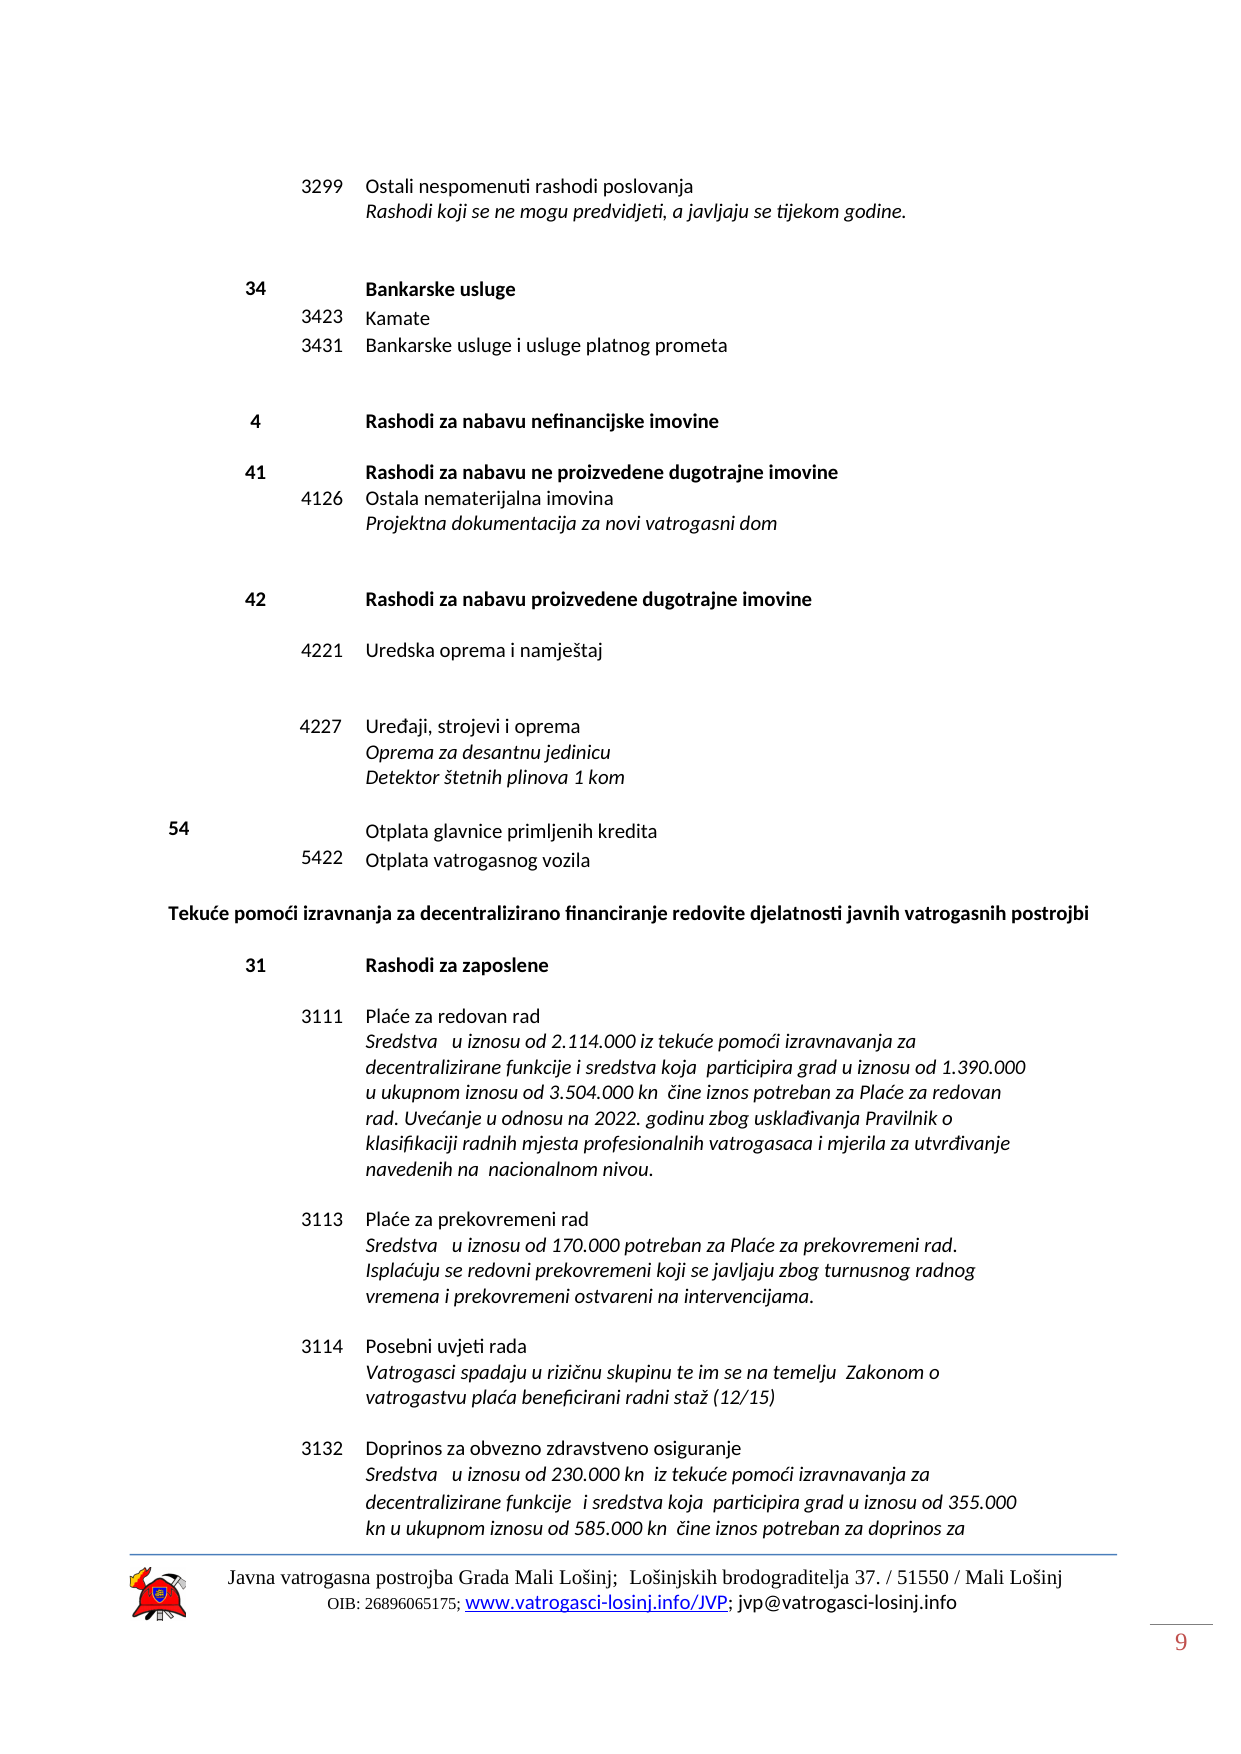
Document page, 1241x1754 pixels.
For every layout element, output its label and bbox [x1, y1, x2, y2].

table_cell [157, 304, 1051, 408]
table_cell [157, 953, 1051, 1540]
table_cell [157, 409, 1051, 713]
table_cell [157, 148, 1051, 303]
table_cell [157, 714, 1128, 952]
picture [129, 1567, 186, 1621]
